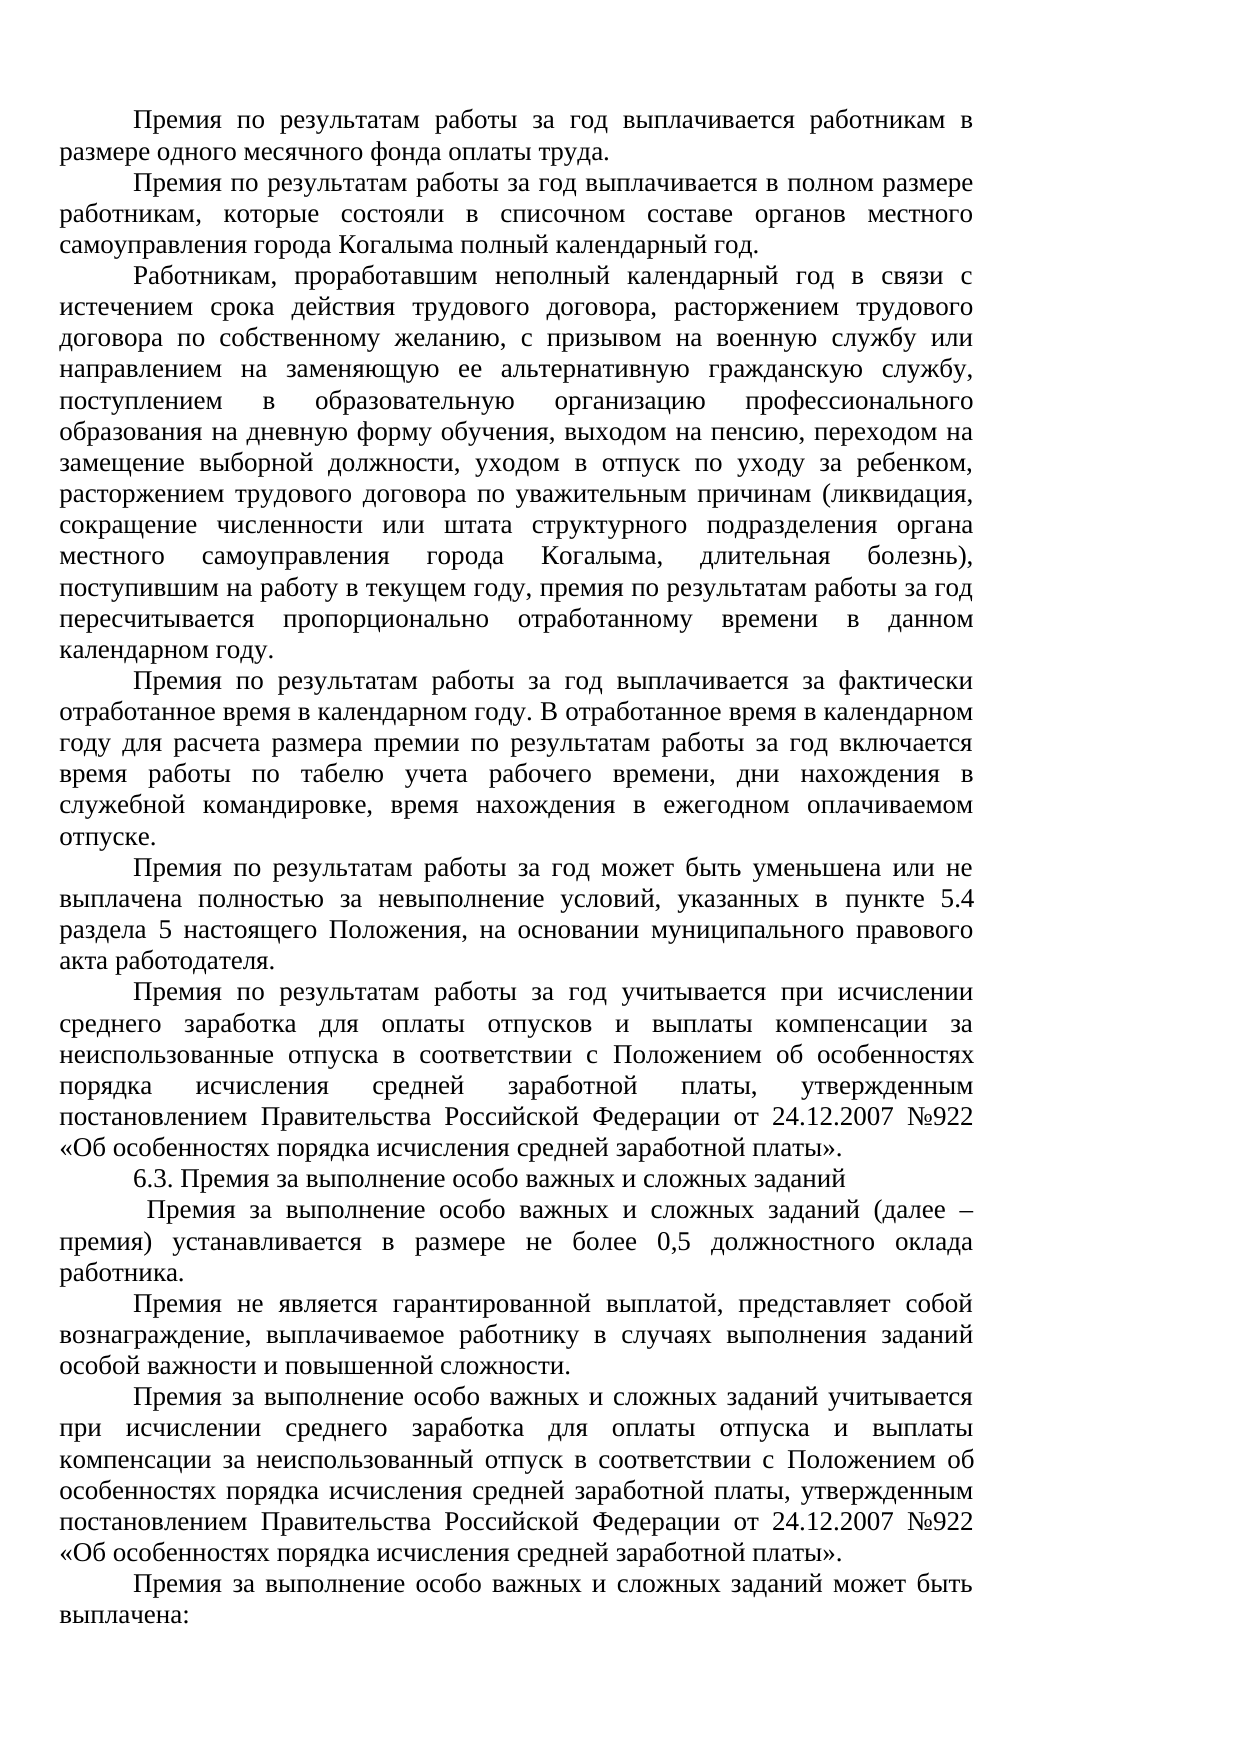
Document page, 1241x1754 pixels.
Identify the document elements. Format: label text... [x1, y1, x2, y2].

text Премия по результатам работы за год выплачивается работникам в размере одного месячного фонда оплаты труда. [59, 103, 974, 166]
text Премия за выполнение особо важных и сложных заданий учитывается при исчислении среднего заработка для оплаты отпуска и выплаты компенсации за неиспользованный отпуск в соответствии с Положением об особенностях порядка исчисления средней заработной платы, утвержденным постановлением Правительства Российской Федерации от 24.12.2007 №922 «Об особенностях порядка исчисления средней заработной платы». [59, 1380, 974, 1567]
text Премия по результатам работы за год выплачивается в полном размере работникам, которые состояли в списочном составе органов местного самоуправления города Когалыма полный календарный год. [59, 166, 974, 259]
text Премия по результатам работы за год может быть уменьшена или не выплачена полностью за невыполнение условий, указанных в пункте 5.4 раздела 5 настоящего Положения, на основании муниципального правового акта работодателя. [59, 851, 974, 976]
text Премия по результатам работы за год учитывается при исчислении среднего заработка для оплаты отпусков и выплаты компенсации за неиспользованные отпуска в соответствии с Положением об особенностях порядка исчисления средней заработной платы, утвержденным постановлением Правительства Российской Федерации от 24.12.2007 №922 «Об особенностях порядка исчисления средней заработной платы». [59, 976, 974, 1162]
text Премия не является гарантированной выплатой, представляет собой вознаграждение, выплачиваемое работнику в случаях выполнения заданий особой важности и повышенной сложности. [59, 1287, 974, 1380]
text Премия за выполнение особо важных и сложных заданий может быть выплачена: [59, 1567, 974, 1629]
text Премия за выполнение особо важных и сложных заданий (далее – премия) устанавливается в размере не более 0,5 должностного оклада работника. [59, 1193, 974, 1287]
text Премия по результатам работы за год выплачивается за фактически отработанное время в календарном году. В отработанное время в календарном году для расчета размера премии по результатам работы за год включается время работы по табелю учета рабочего времени, дни нахождения в служебной командировке, время нахождения в ежегодном оплачиваемом отпуске. [59, 664, 974, 851]
text Работникам, проработавшим неполный календарный год в связи с истечением срока действия трудового договора, расторжением трудового договора по собственному желанию, с призывом на военную службу или направлением на заменяющую ее альтернативную гражданскую службу, поступлением в образовательную организацию профессионального образования на дневную форму обучения, выходом на пенсию, переходом на замещение выборной должности, уходом в отпуск по уходу за ребенком, расторжением трудового договора по уважительным причинам (ликвидация, сокращение численности или штата структурного подразделения органа местного самоуправления города Когалыма, длительная болезнь), поступившим на работу в текущем году, премия по результатам работы за год пересчитывается пропорционально отработанному времени в данном календарном году. [59, 259, 974, 664]
text 6.3. Премия за выполнение особо важных и сложных заданий [59, 1162, 974, 1193]
